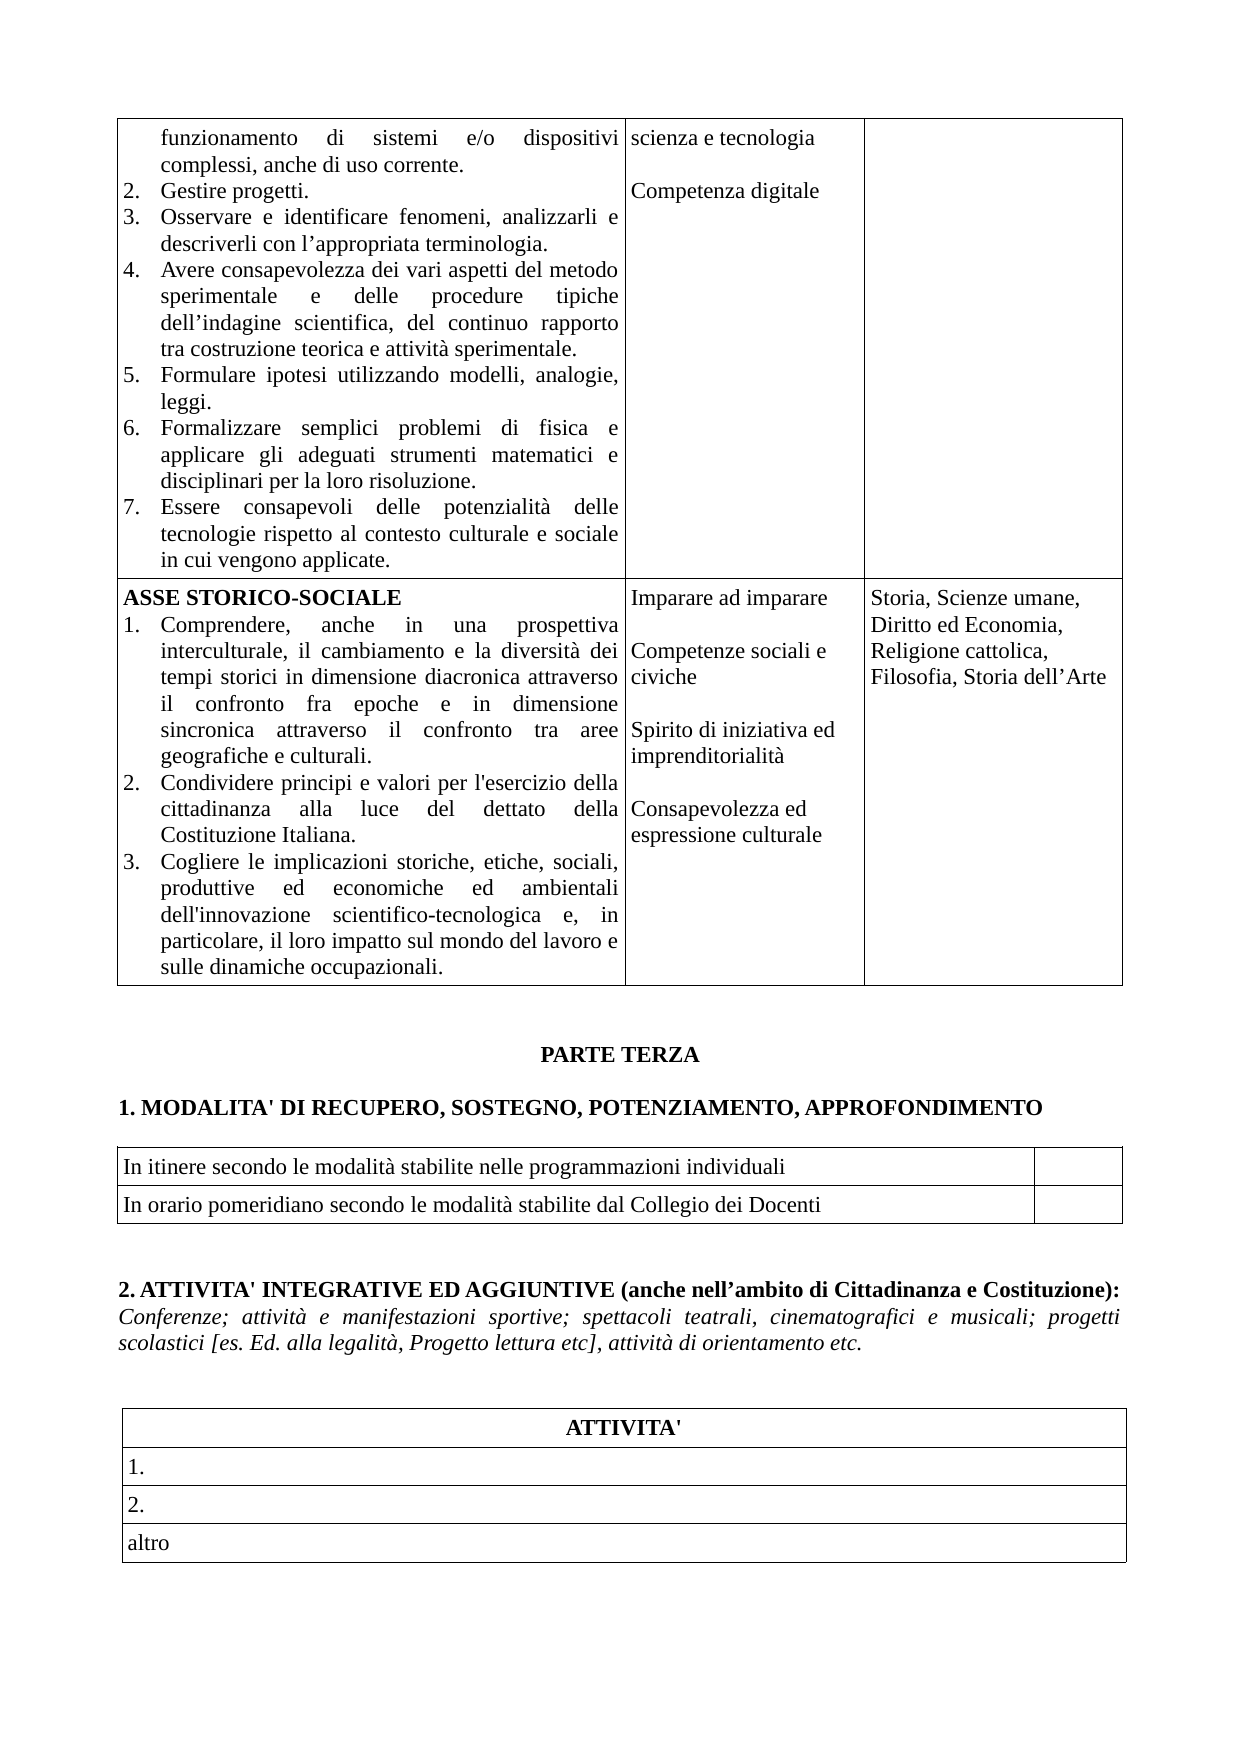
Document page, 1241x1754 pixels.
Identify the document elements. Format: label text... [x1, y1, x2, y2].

text Conferenze; attività e manifestazioni sportive; spettacoli teatrali, cinematografici e musicali; progetti scolastici [es. Ed. alla legalità, Progetto lettura etc], attività di orientamento etc. [118, 1303, 1122, 1355]
table_cell altro [123, 1524, 1126, 1561]
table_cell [865, 119, 1122, 578]
table_header [1035, 1148, 1122, 1185]
table_cell Storia, Scienze umane, Diritto ed Economia, Religione cattolica, Filosofia, Storia dell’Arte [865, 579, 1122, 985]
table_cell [118, 119, 625, 578]
table_cell [1035, 1186, 1122, 1223]
table_cell Imparare ad imparare Competenze sociali e civiche Spirito di iniziativa ed imprenditorialità Consapevolezza ed espressione culturale [626, 579, 864, 985]
table_header In itinere secondo le modalità stabilite nelle programmazioni individuali [118, 1148, 1034, 1185]
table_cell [626, 119, 864, 578]
text PARTE TERZA [118, 1041, 1122, 1067]
text 1. MODALITA' DI RECUPERO, SOSTEGNO, POTENZIAMENTO, APPROFONDIMENTO [118, 1094, 1122, 1120]
table_cell ASSE STORICO-SOCIALE Comprendere, anche in una prospettiva interculturale, il cambiamento e la diversità dei tempi storici in dimensione diacronica attraverso il confronto fra epoche e in dimensione sincronica attraverso il confronto tra aree geografiche e culturali. Condividere principi e valori per l'esercizio della cittadinanza alla luce del dettato della Costituzione Italiana. Cogliere le implicazioni storiche, etiche, sociali, produttive ed economiche ed ambientali dell'innovazione scientifico-tecnologica e, in particolare, il loro impatto sul mondo del lavoro e sulle dinamiche occupazionali. [118, 579, 625, 985]
text 2. ATTIVITA' INTEGRATIVE ED AGGIUNTIVE (anche nell’ambito di Cittadinanza e Costituzione): [118, 1276, 1122, 1303]
table_cell 1. [123, 1448, 1126, 1485]
table_header ATTIVITA' [123, 1409, 1126, 1446]
table_cell In orario pomeridiano secondo le modalità stabilite dal Collegio dei Docenti [118, 1186, 1034, 1223]
table_cell 2. [123, 1486, 1126, 1523]
